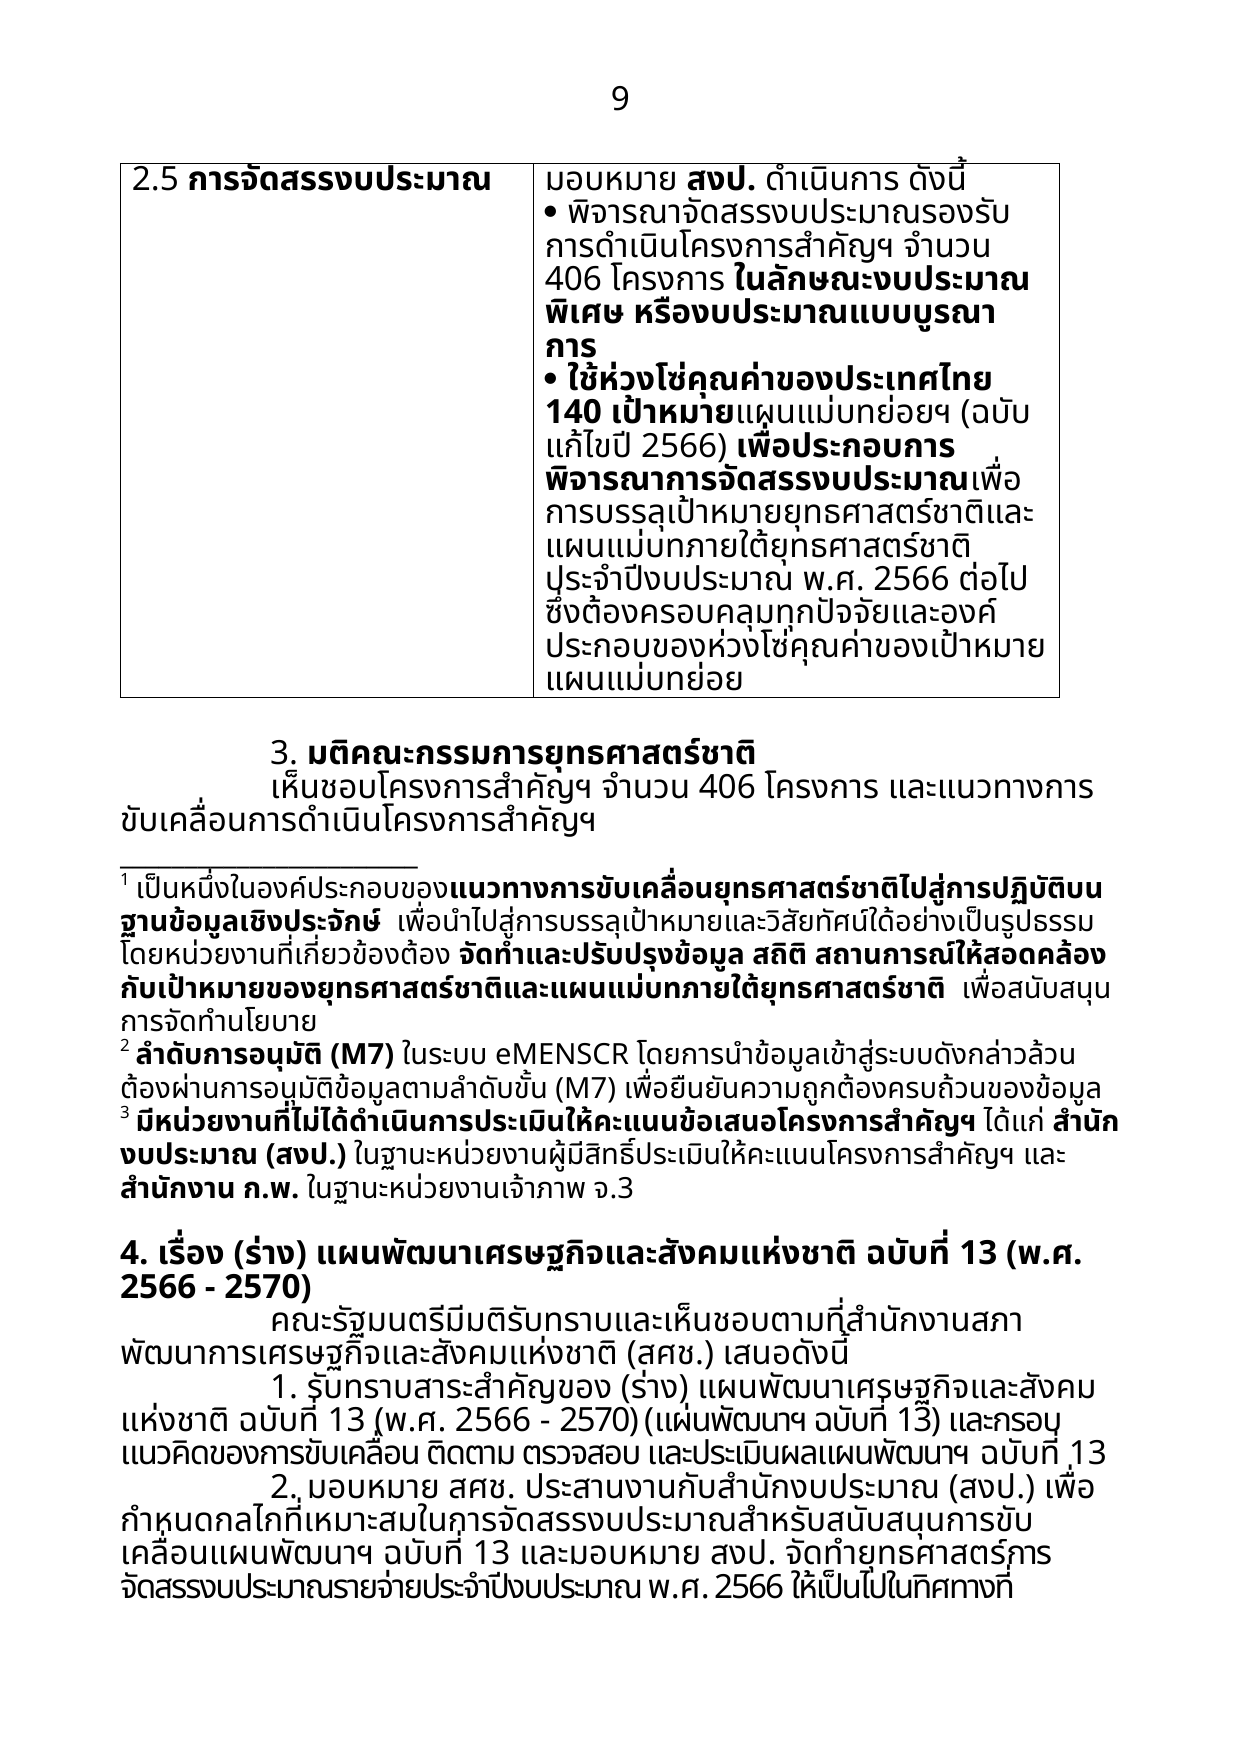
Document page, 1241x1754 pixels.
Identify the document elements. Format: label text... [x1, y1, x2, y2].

text 1. รับทราบสาระสำคัญของ (ร่าง) แผนพัฒนาเศรษฐกิจและสังคมแห่งชาติ ฉบับที่ 13 (พ.ศ. 2566 - 2570) (แผ่นพัฒนาฯ ฉบับที่ 13) และกรอบแนวคิดของการขับเคลื่อน ติดตาม ตรวจสอบ และประเมินผลแผนพัฒนาฯ ฉบับที่ 13 [120, 1371, 1120, 1471]
text เห็นชอบโครงการสำคัญฯ จำนวน 406 โครงการ และแนวทางการขับเคลื่อนการดำเนินโครงการสำคัญฯ [120, 771, 1120, 838]
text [120, 1471, 1120, 1605]
text คณะรัฐมนตรีมีมติรับทราบและเห็นชอบตามที่สำนักงานสภาพัฒนาการเศรษฐกิจและสังคมแห่งชาติ (สศช.) เสนอดังนี้ [120, 1305, 1120, 1371]
table_cell 2.5 การจัดสรรงบประมาณ [121, 164, 533, 697]
text 2ลำดับการอนุมัติ (M7) ในระบบ eMENSCR โดยการนำข้อมูลเข้าสู่ระบบดังกล่าวล้วนต้องผ่านการอนุมัติข้อมูลตามลำดับขั้น (M7) เพื่อยืนยันความถูกต้องครบถ้วนของข้อมูล [120, 1038, 1120, 1105]
text 1เป็นหนึ่งในองค์ประกอบของแนวทางการขับเคลื่อนยุทธศาสตร์ชาติไปสู่การปฏิบัติบนฐานข้อมูลเชิงประจักษ์ เพื่อนำไปสู่การบรรลุเป้าหมายและวิสัยทัศน์ใด้อย่างเป็นรูปธรรม โดยหน่วยงานที่เกี่ยวข้องต้อง จัดทำและปรับปรุงข้อมูล สถิติ สถานการณ์ให้สอดคล้องกับเป้าหมายของยุทธศาสตร์ชาติและแผนแม่บทภายใต้ยุทธศาสตร์ชาติ เพื่อสนับสนุนการจัดทำนโยบาย [120, 871, 1120, 1038]
table_cell มอบหมาย สงป. ดำเนินการ ดังนี้ พิจารณาจัดสรรงบประมาณรองรับการดำเนินโครงการสำคัญฯ จำนวน 406 โครงการ ในลักษณะงบประมาณพิเศษ หรืองบประมาณแบบบูรณาการ ใช้ห่วงโซ่คุณค่าของประเทศไทย 140 เป้าหมายแผนแม่บทย่อยฯ (ฉบับแก้ไขปี 2566) เพื่อประกอบการพิจารณาการจัดสรรงบประมาณเพื่อการบรรลุเป้าหมายยุทธศาสตร์ชาติและแผนแม่บทภายใต้ยุทธศาสตร์ชาติประจำปีงบประมาณ พ.ศ. 2566 ต่อไป ซึ่งต้องครอบคลุมทุกปัจจัยและองค์ประกอบของห่วงโซ่คุณค่าของเป้าหมายแผนแม่บทย่อย [534, 164, 1059, 697]
text 3. มติคณะกรรมการยุทธศาสตร์ชาติ [120, 738, 1120, 771]
text 4. เรื่อง (ร่าง) แผนพัฒนาเศรษฐกิจและสังคมแห่งชาติ ฉบับที่ 13 (พ.ศ. 2566 - 2570) [120, 1238, 1120, 1305]
text _______________________ [120, 838, 1120, 871]
text 3มีหน่วยงานที่ไม่ได้ดำเนินการประเมินให้คะแนนข้อเสนอโครงการสำคัญฯ ได้แก่ สำนักงบประมาณ (สงป.) ในฐานะหน่วยงานผู้มีสิทธิ์ประเมินให้คะแนนโครงการสำคัญฯ และสำนักงาน ก.พ. ในฐานะหน่วยงานเจ้าภาพ จ.3 [120, 1105, 1120, 1205]
